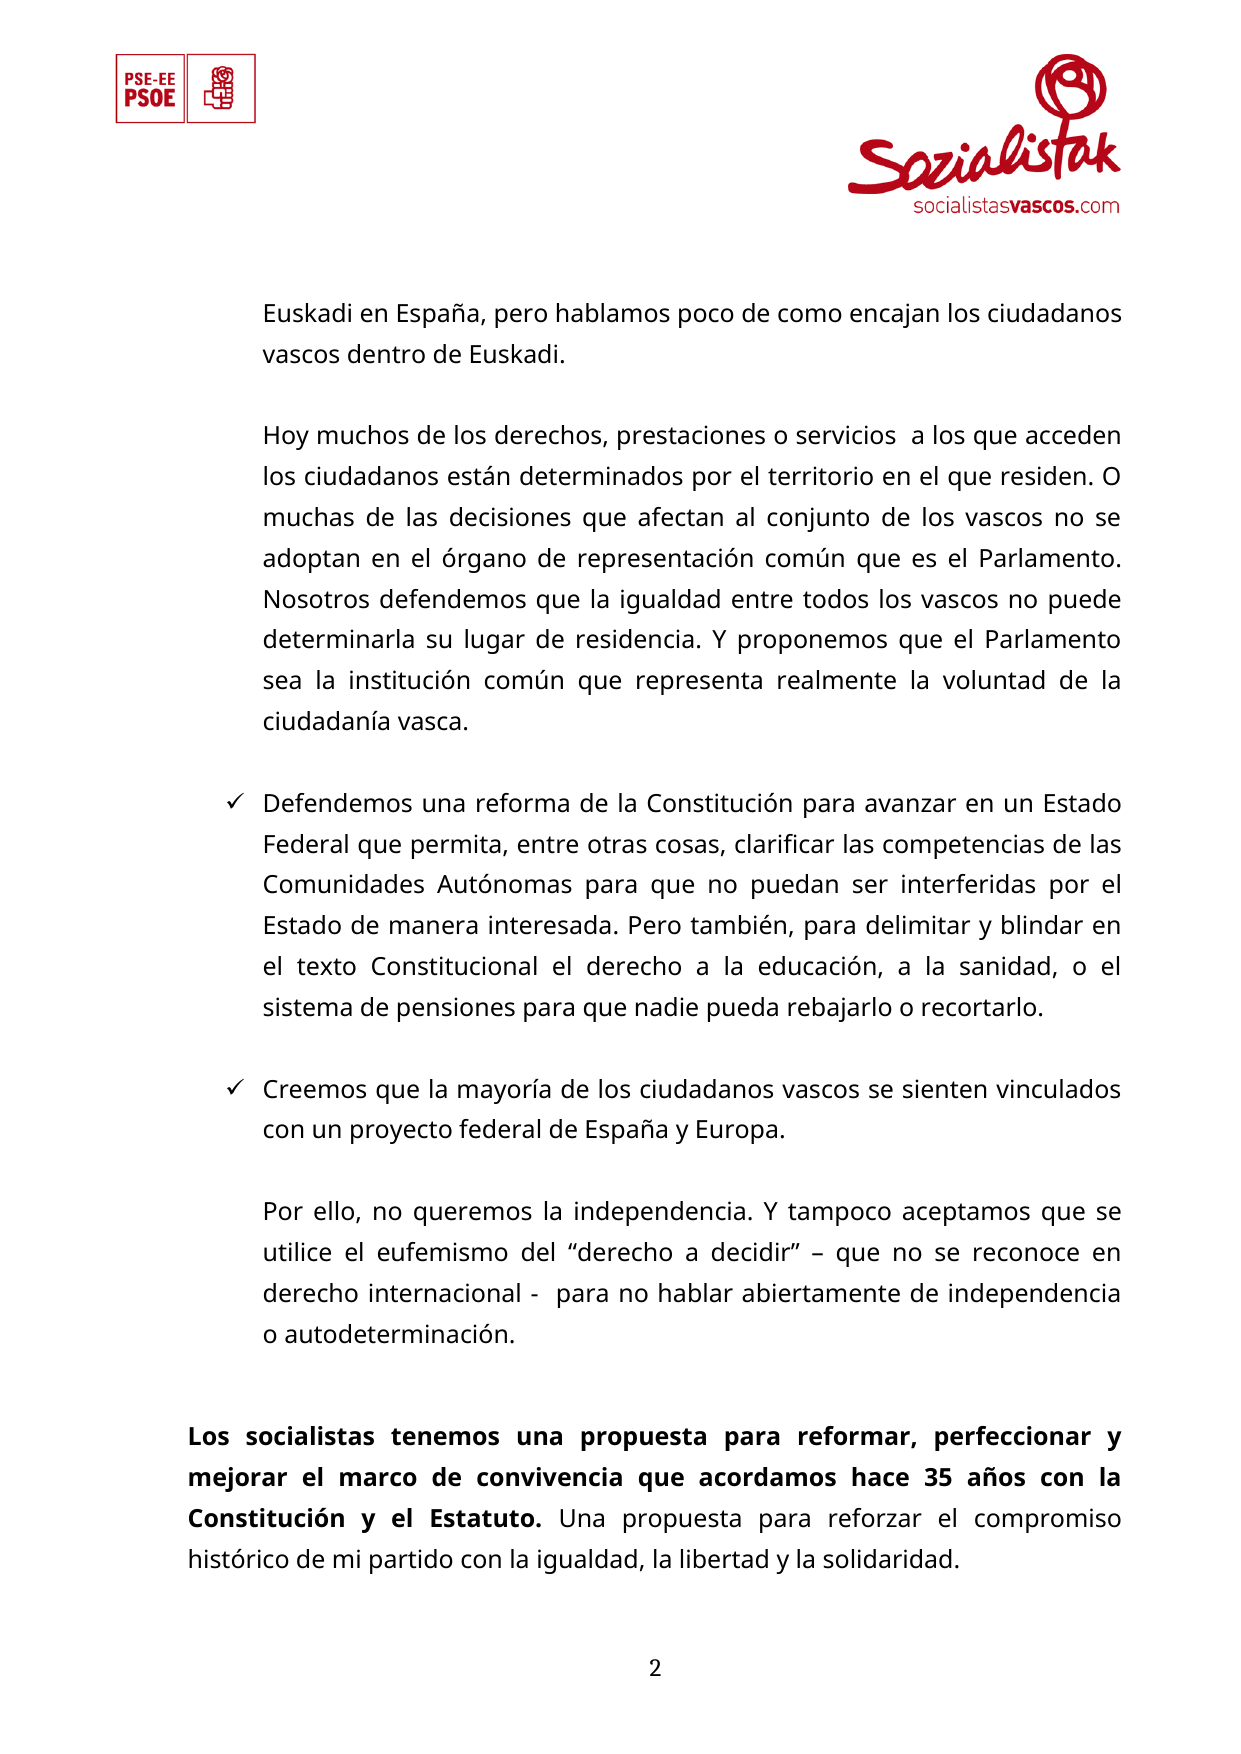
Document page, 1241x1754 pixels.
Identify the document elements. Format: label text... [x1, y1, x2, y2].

list Por ello, no queremos la independencia. Y tampoco aceptamos que se utilice el eufemismo del “derecho a decidir” – que no se reconoce en derecho internacional - para no hablar abiertamente de independencia o autodeterminación. [262, 1194, 1123, 1350]
list Defendemos una reforma de la Constitución para avanzar en un Estado Federal que permita, entre otras cosas, clarificar las competencias de las Comunidades Autónomas para que no puedan ser interferidas por el Estado de manera interesada. Pero también, para delimitar y blindar en el texto Constitucional el derecho a la educación, a la sanidad, o el sistema de pensiones para que nadie pueda rebajarlo o recortarlo. [225, 785, 1123, 1024]
text Los socialistas tenemos una propuesta para reformar, perfeccionar y mejorar el marco de convivencia que acordamos hace 35 años con la Constitución y el Estatuto. Una propuesta para reforzar el compromiso histórico de mi partido con la igualdad, la libertad y la solidaridad. [187, 1419, 1123, 1575]
list Hoy muchos de los derechos, prestaciones o servicios a los que acceden los ciudadanos están determinados por el territorio en el que residen. O muchas de las decisiones que afectan al conjunto de los vascos no se adoptan en el órgano de representación común que es el Parlamento. Nosotros defendemos que la igualdad entre todos los vascos no puede determinarla su lugar de residencia. Y proponemos que el Parlamento sea la institución común que representa realmente la voluntad de la ciudadanía vasca. [262, 418, 1123, 738]
list Creemos que la mayoría de los ciudadanos vascos se sienten vinculados con un proyecto federal de España y Europa. [225, 1071, 1123, 1146]
picture [0, 0, 1241, 230]
